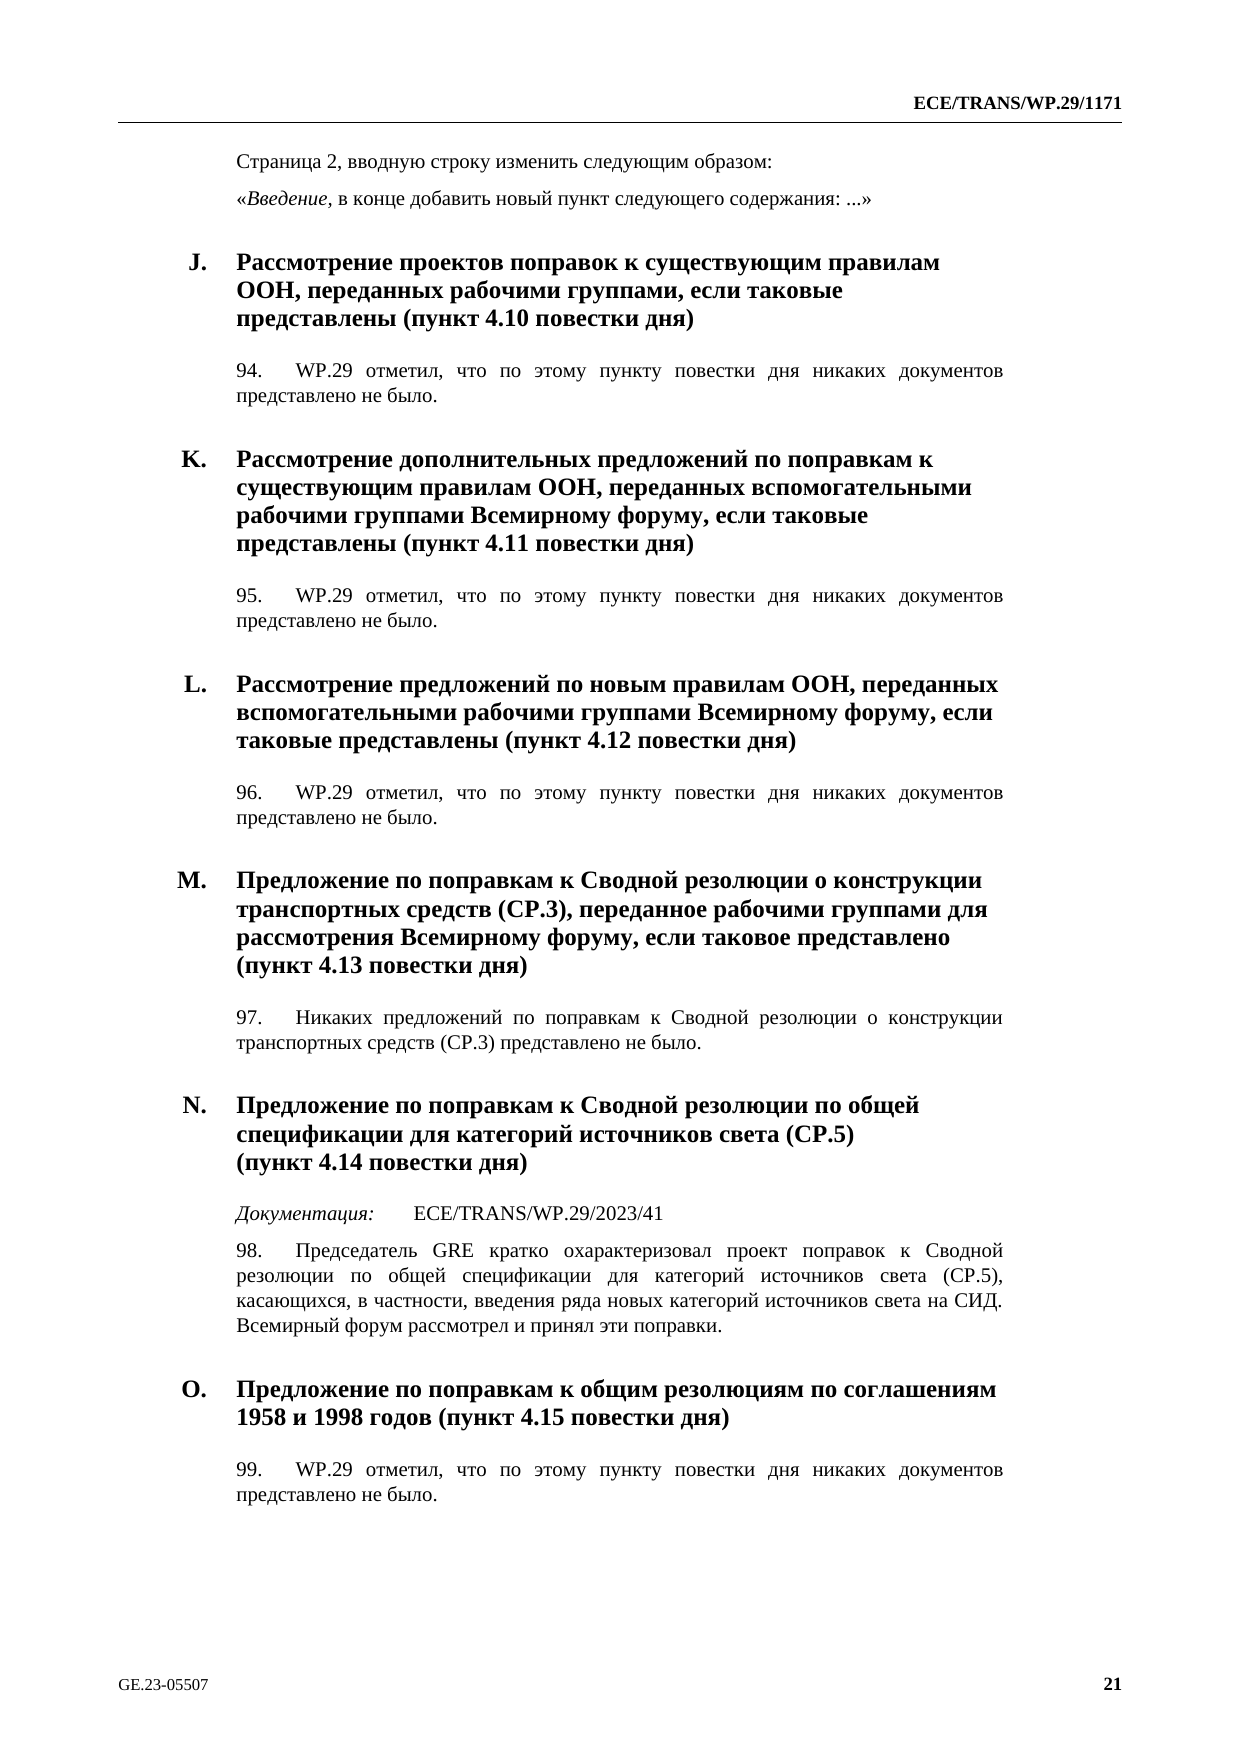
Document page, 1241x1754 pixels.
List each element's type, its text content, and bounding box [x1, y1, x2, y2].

text 98. Председатель GRE кратко охарактеризовал проект поправок к Сводной резолюции по общей спецификации для категорий источников света (СР.5), касающихся, в частности, введения ряда новых категорий источников света на СИД. Всемирный форум рассмотрел и принял эти поправки. [236, 1237, 1004, 1337]
text K. Рассмотрение дополнительных предложений по поправкам к существующим правилам ООН, переданных вспомогательными рабочими группами Всемирному форуму, если таковые представлены (пункт 4.11 повестки дня) [118, 444, 1004, 557]
text 96. WP.29 отметил, что по этому пункту повестки дня никаких документов представлено не было. [236, 779, 1004, 829]
text 94. WP.29 отметил, что по этому пункту повестки дня никаких документов представлено не было. [236, 357, 1004, 407]
text 95. WP.29 отметил, что по этому пункту повестки дня никаких документов представлено не было. [236, 582, 1004, 632]
text 97. Никаких предложений по поправкам к Сводной резолюции о конструкции транспортных средств (СР.3) представлено не было. [236, 1004, 1004, 1054]
text «Введение, в конце добавить новый пункт следующего содержания: ...» [236, 185, 1004, 210]
text 99. WP.29 отметил, что по этому пункту повестки дня никаких документов представлено не было. [236, 1456, 1004, 1506]
text L. Рассмотрение предложений по новым правилам ООН, переданных вспомогательными рабочими группами Всемирному форуму, если таковые представлены (пункт 4.12 повестки дня) [118, 669, 1004, 754]
text M. Предложение по поправкам к Сводной резолюции о конструкции транспортных средств (СР.3), переданное рабочими группами для рассмотрения Всемирному форуму, если таковое представлено (пункт 4.13 повестки дня) [118, 866, 1004, 979]
text Страница 2, вводную строку изменить следующим образом: [236, 148, 1004, 173]
text J. Рассмотрение проектов поправок к существующим правилам ООН, переданных рабочими группами, если таковые представлены (пункт 4.10 повестки дня) [118, 248, 1004, 332]
text O. Предложение по поправкам к общим резолюциям по соглашениям 1958 и 1998 годов (пункт 4.15 повестки дня) [118, 1375, 1004, 1431]
text N. Предложение по поправкам к Сводной резолюции по общей спецификации для категорий источников света (СР.5) (пункт 4.14 повестки дня) [118, 1091, 1004, 1176]
text Документация: ECE/TRANS/WP.29/2023/41 [236, 1201, 1004, 1225]
